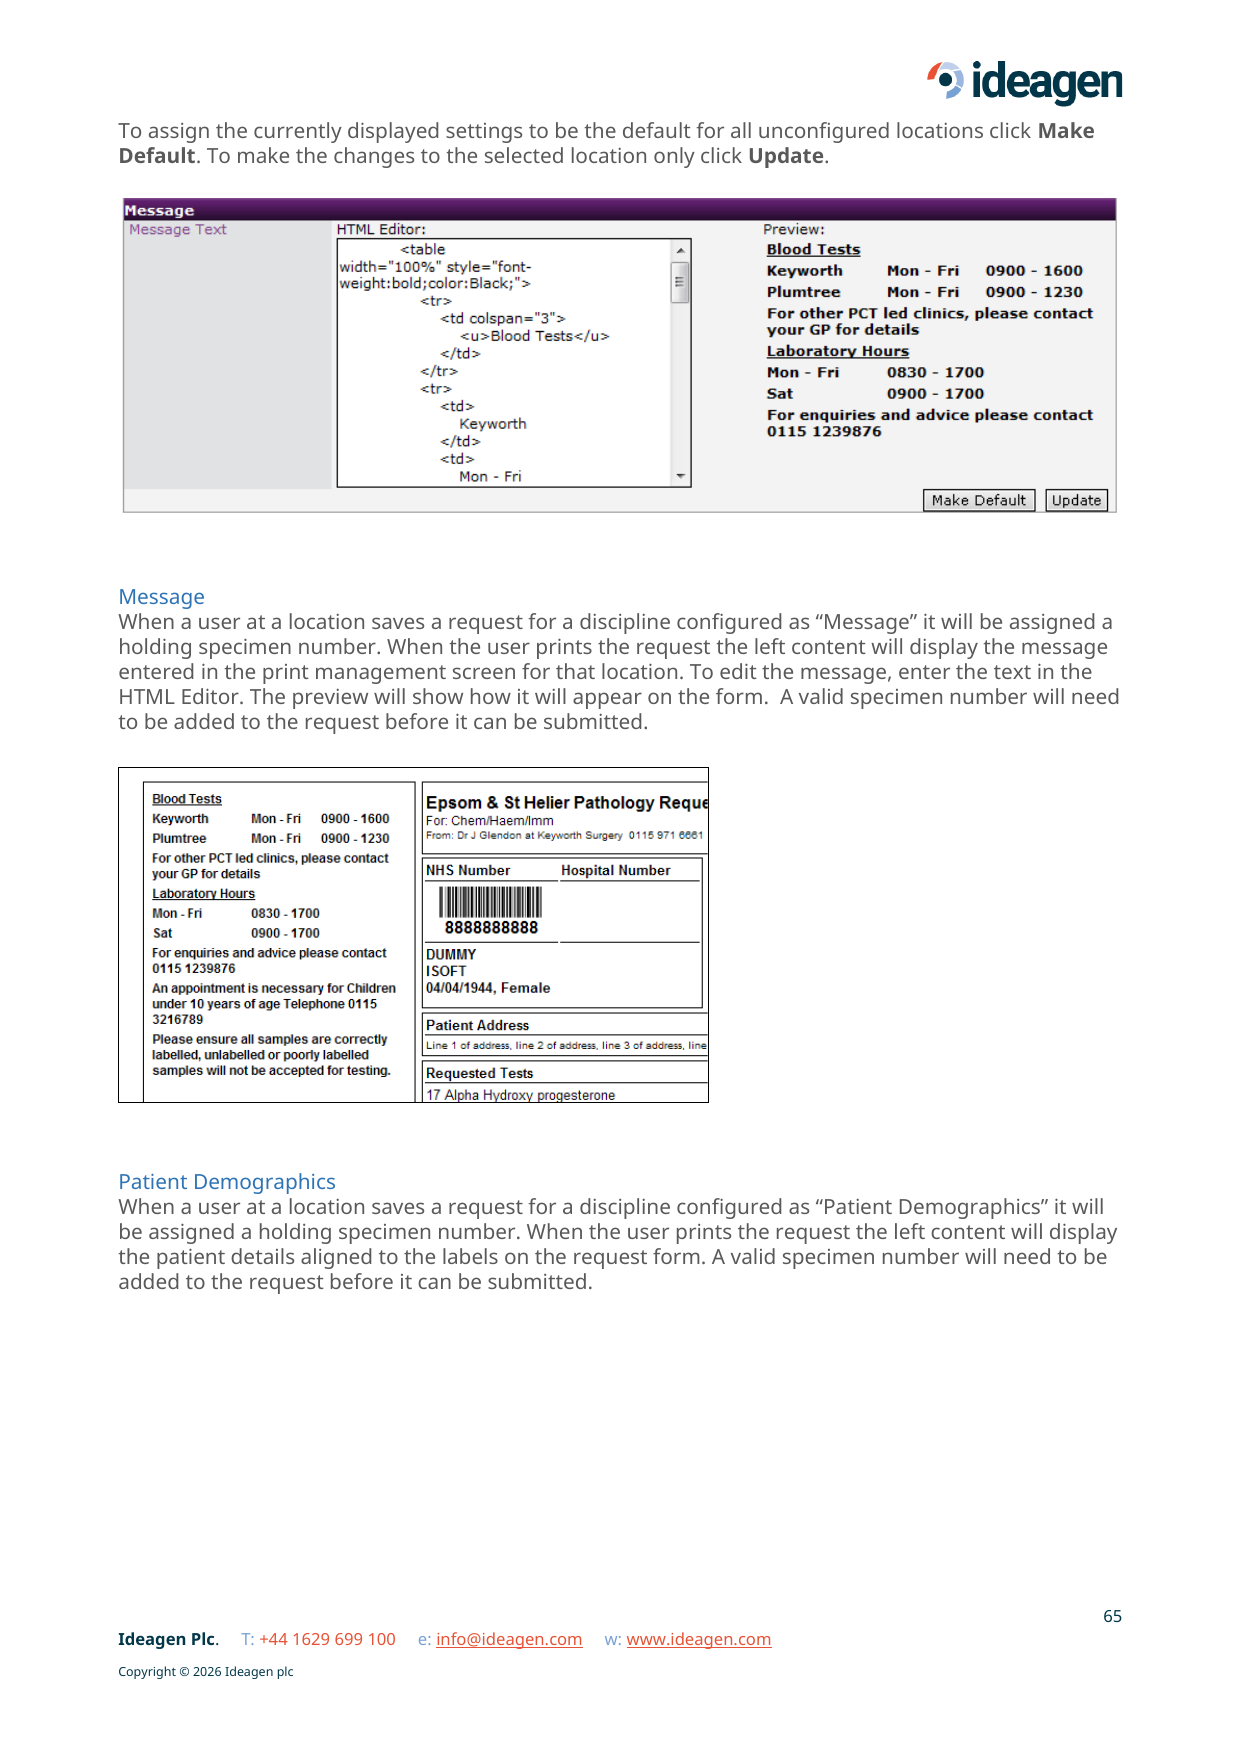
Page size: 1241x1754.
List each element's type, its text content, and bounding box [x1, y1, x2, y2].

picture [118, 198, 1122, 518]
picture [157, 1669, 163, 1679]
text When a user at a location saves a request for a discipline configured as “Patient Demographics” it will be assigned a holding specimen number. When the user prints the request the left content will display the patient details aligned to the labels on the request form. A valid specimen number will need to be added to the request before it can be submitted. [118, 1194, 1122, 1294]
subtitle Patient Demographics [118, 1169, 1122, 1194]
picture [1113, 1610, 1120, 1616]
picture [230, 1666, 236, 1676]
picture [134, 1669, 140, 1679]
picture [927, 56, 1123, 110]
text To assign the currently displayed settings to be the default for all unconfigured locations click Make Default. To make the changes to the selected location only click Update. [118, 118, 1122, 168]
text When a user at a location saves a request for a discipline configured as “Message” it will be assigned a holding specimen number. When the user prints the request the left content will display the message entered in the print management screen for that location. To edit the message, enter the text in the HTML Editor. The preview will show how it will appear on the form. A valid specimen number will need to be added to the request before it can be submitted. [118, 609, 1122, 734]
picture [180, 1667, 189, 1676]
picture [119, 1667, 126, 1676]
picture [201, 1667, 207, 1676]
picture [252, 1669, 258, 1679]
picture [215, 1667, 220, 1676]
picture [119, 768, 708, 1102]
subtitle Message [118, 584, 1122, 609]
picture [127, 1669, 133, 1676]
